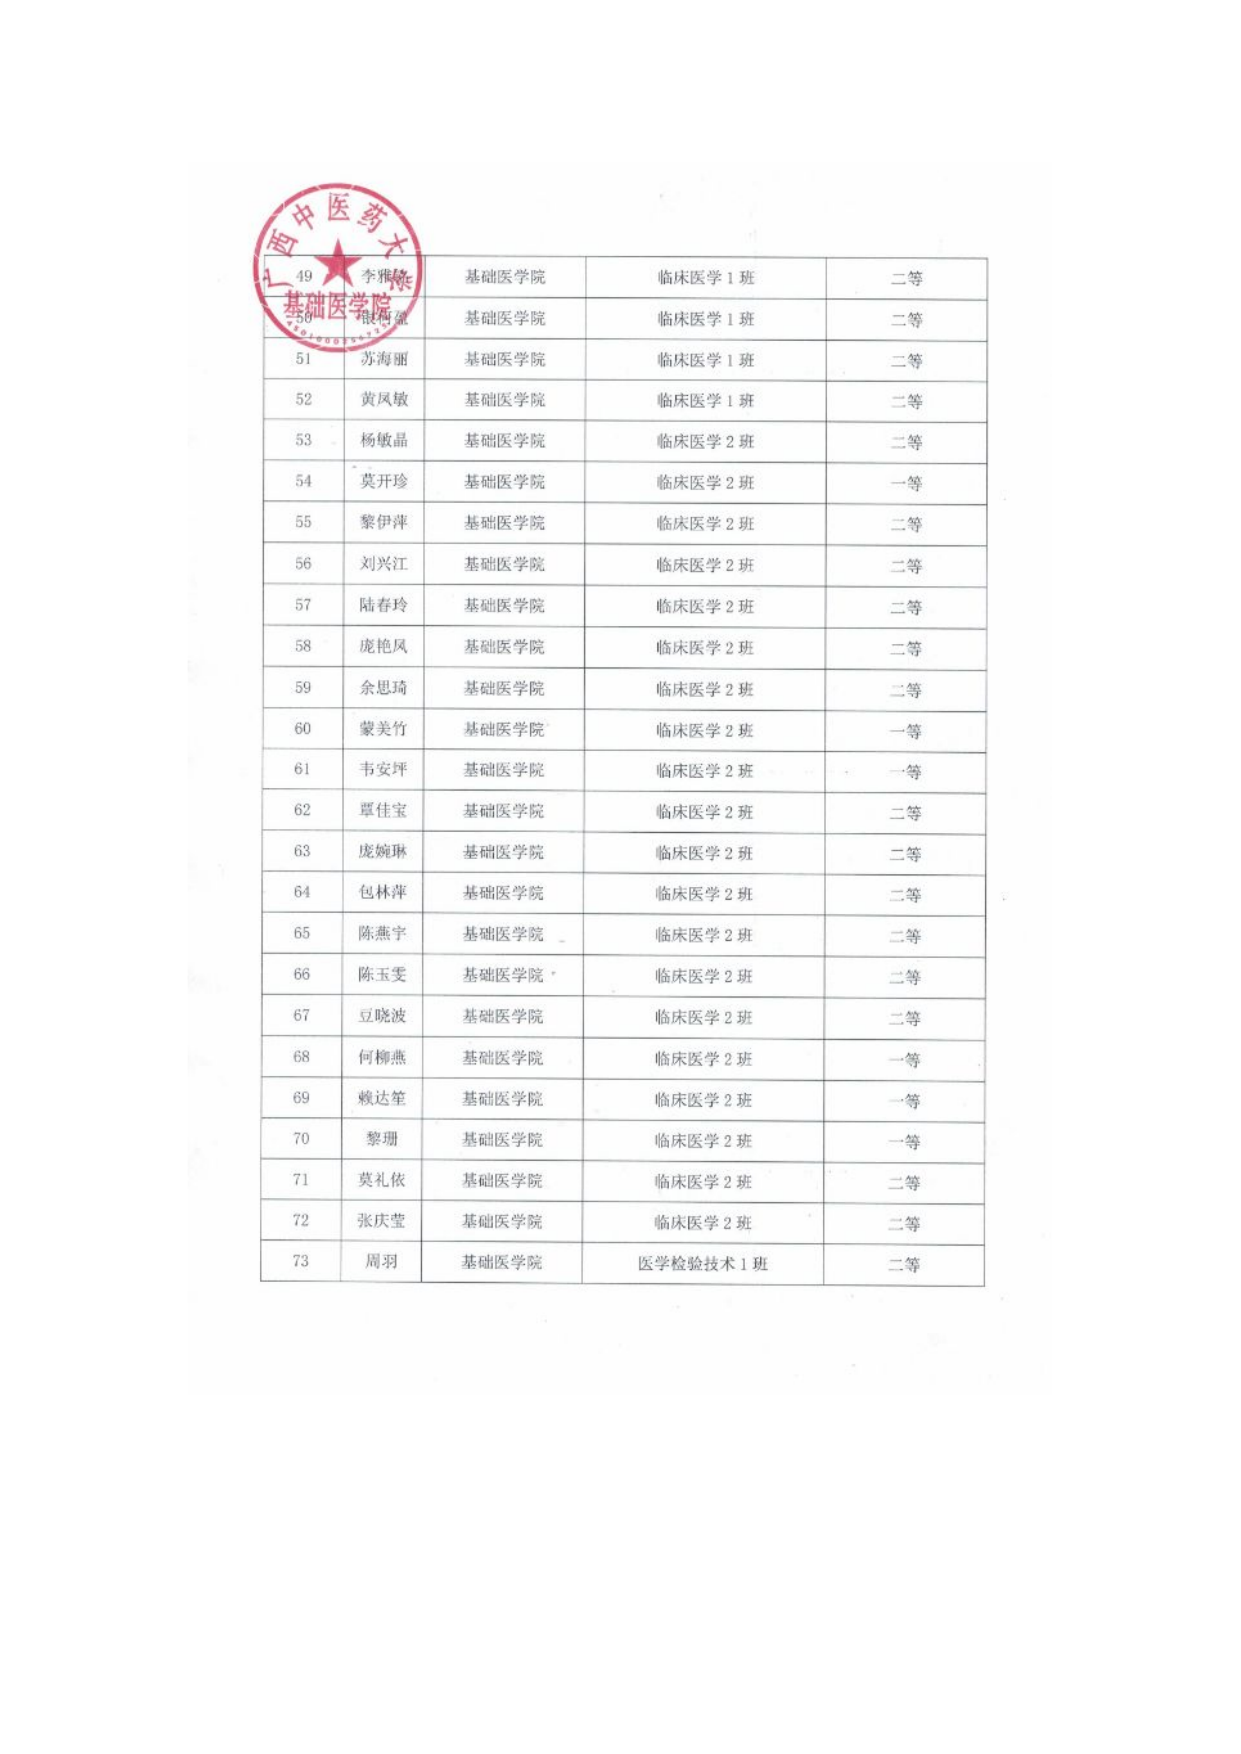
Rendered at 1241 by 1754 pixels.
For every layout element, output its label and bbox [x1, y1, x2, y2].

picture [187, 162, 1052, 1395]
